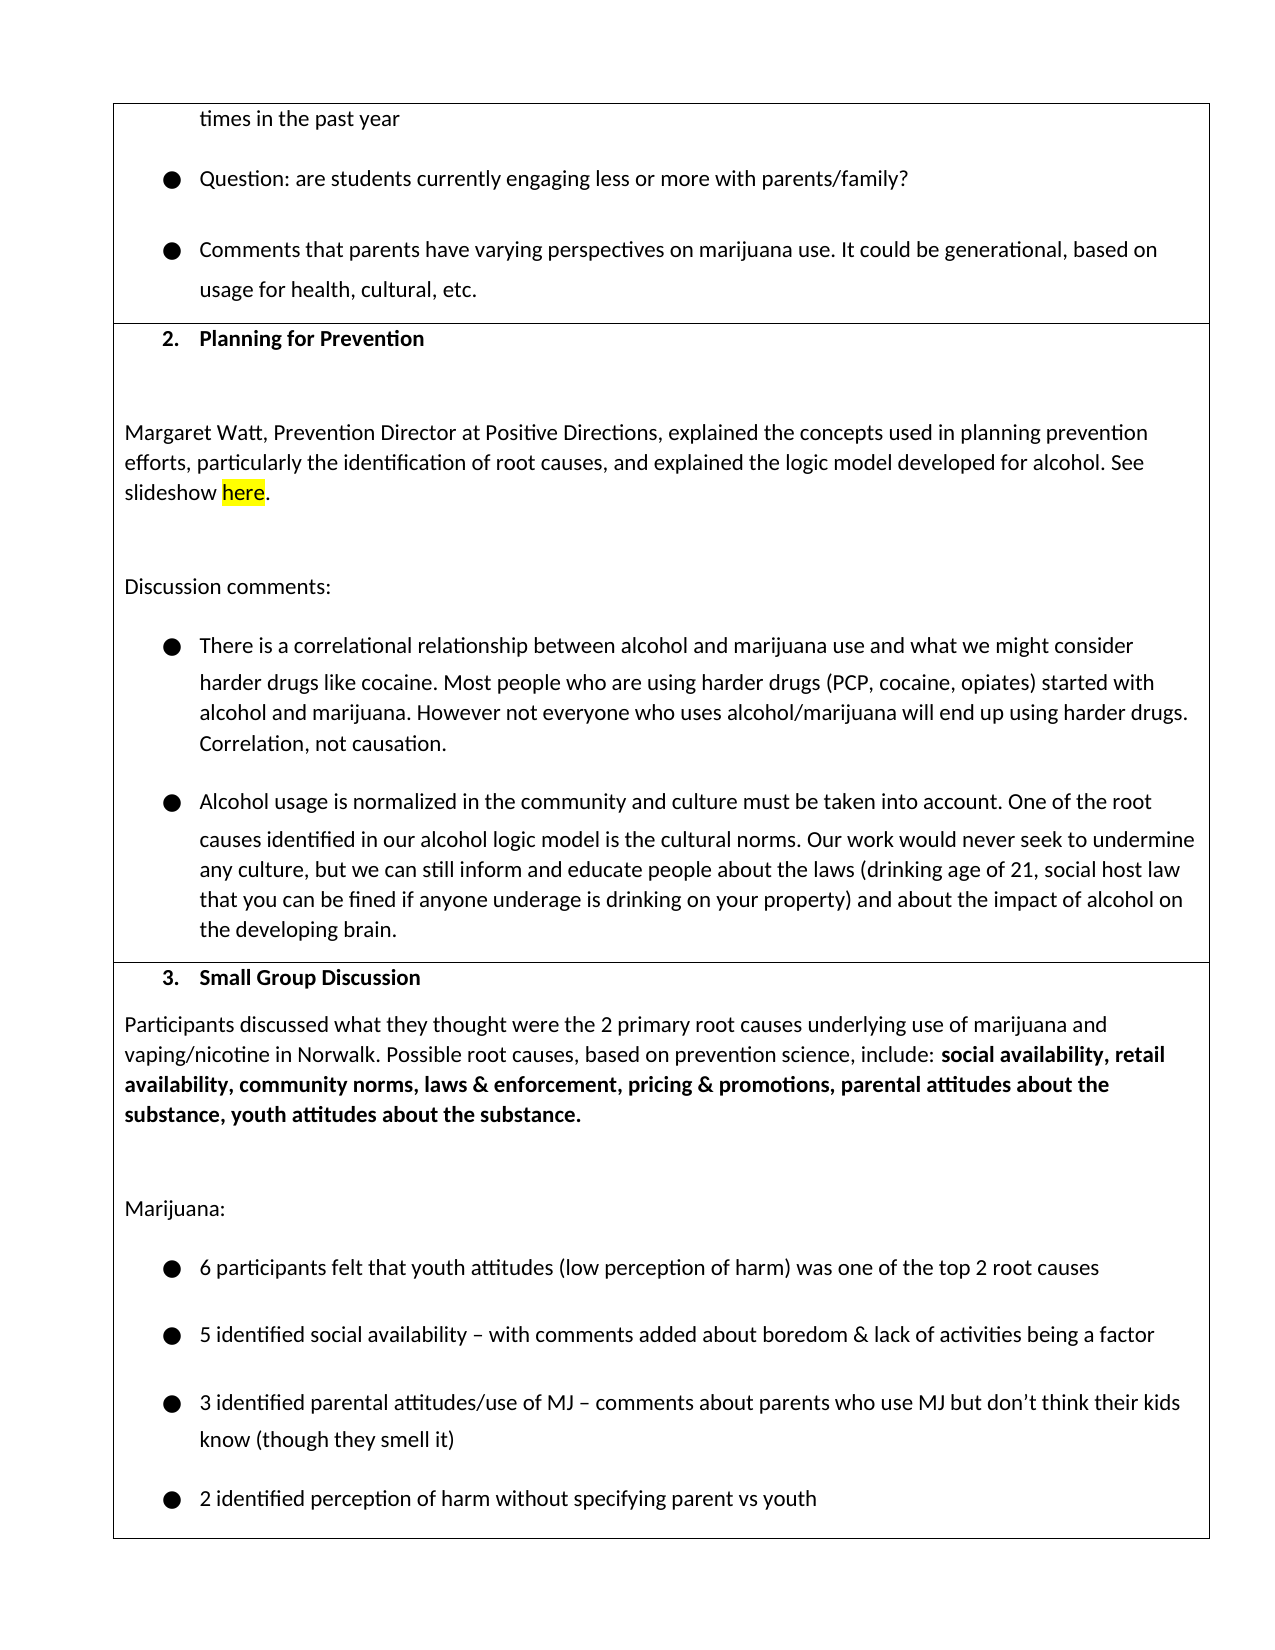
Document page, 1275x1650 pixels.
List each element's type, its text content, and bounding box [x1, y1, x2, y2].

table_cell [114, 104, 1209, 323]
table_cell Planning for Prevention Margaret Watt, Prevention Director at Positive Directions, explained the concepts used in planning prevention efforts, particularly the identification of root causes, and explained the logic model developed for alcohol. See slideshow here. Discussion comments: There is a correlational relationship between alcohol and marijuana use and what we might consider harder drugs like cocaine. Most people who are using harder drugs (PCP, cocaine, opiates) started with alcohol and marijuana. However not everyone who uses alcohol/marijuana will end up using harder drugs. Correlation, not causation. Alcohol usage is normalized in the community and culture must be taken into account. One of the root causes identified in our alcohol logic model is the cultural norms. Our work would never seek to undermine any culture, but we can still inform and educate people about the laws (drinking age of 21, social host law that you can be fined if anyone underage is drinking on your property) and about the impact of alcohol on the developing brain. [114, 324, 1209, 962]
